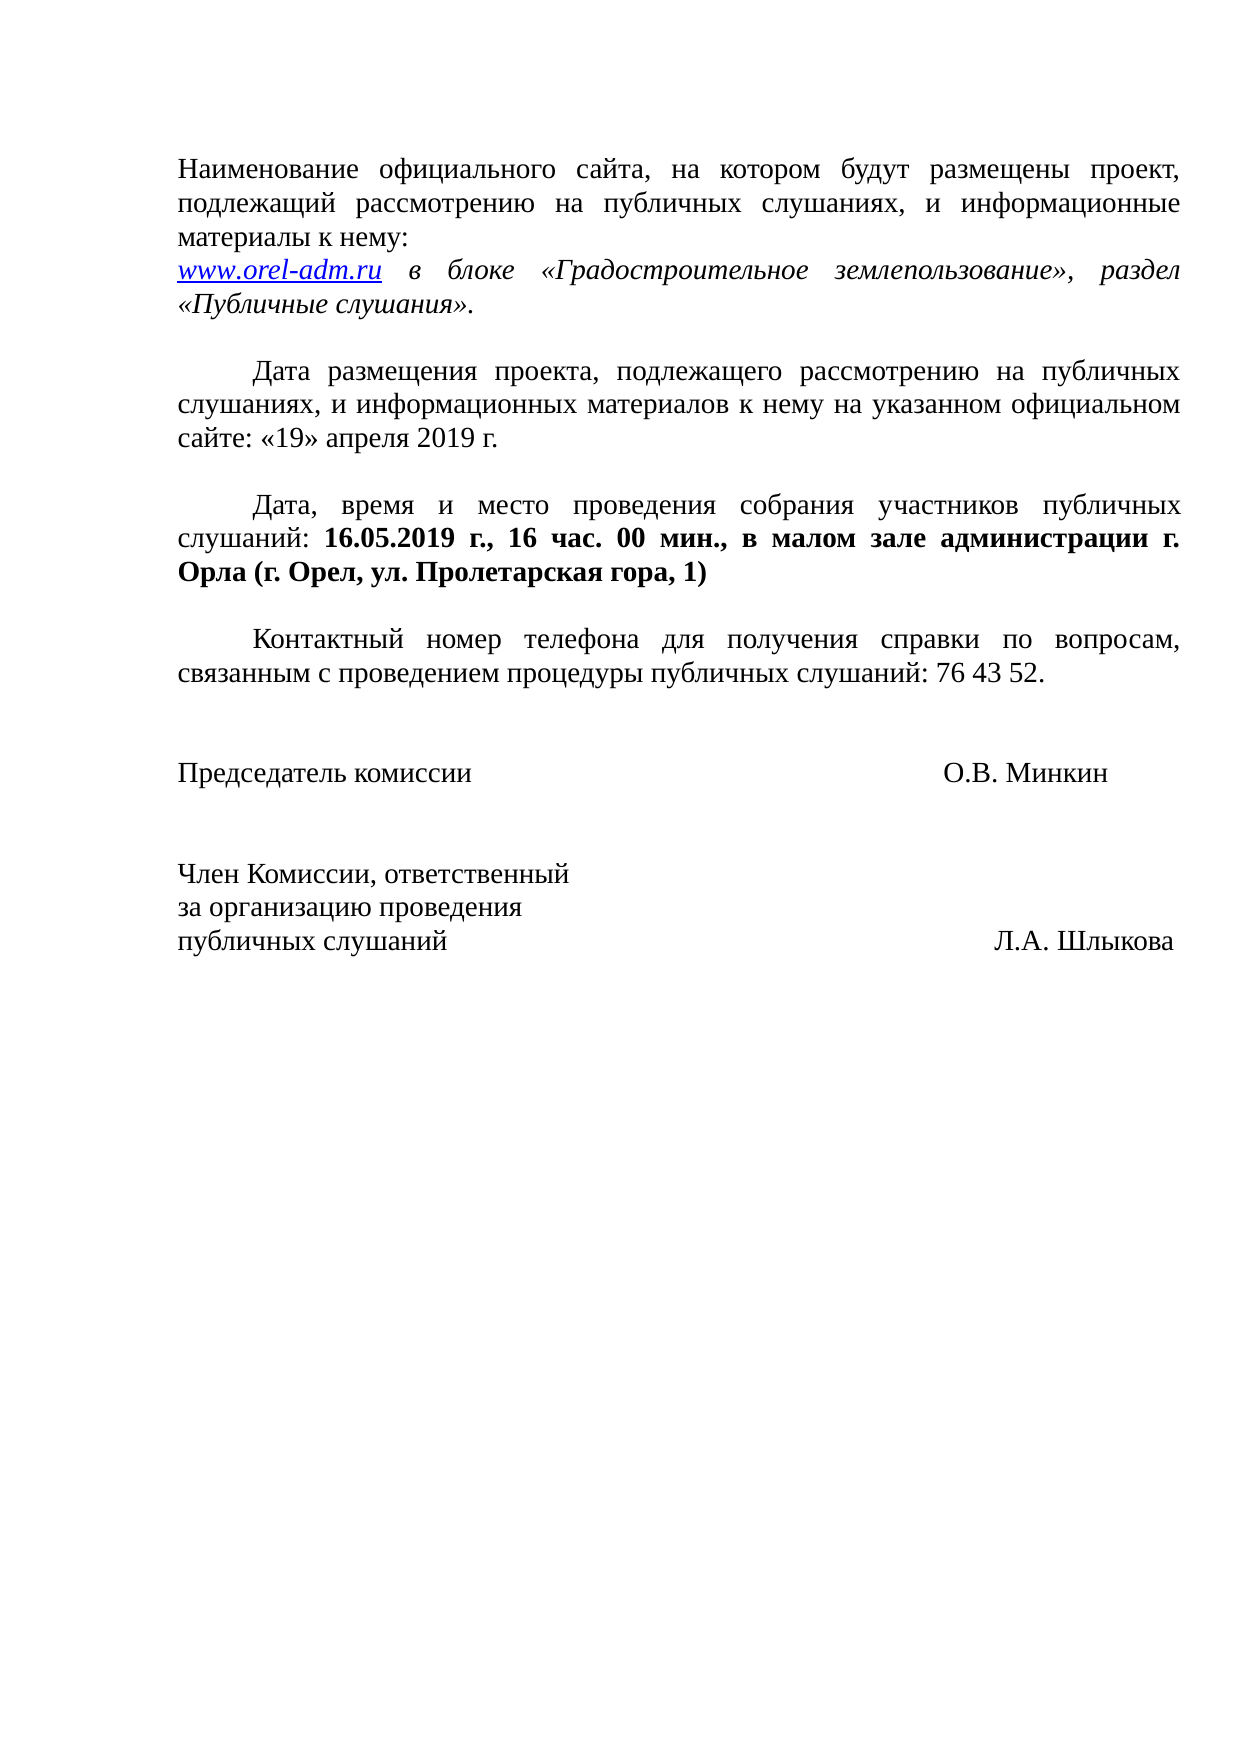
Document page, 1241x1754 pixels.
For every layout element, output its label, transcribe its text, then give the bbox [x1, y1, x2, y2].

text Член Комиссии, ответственный [177, 856, 1181, 889]
text Председатель комиссии О.В. Минкин [177, 755, 1181, 789]
text за организацию проведения [177, 889, 1181, 923]
text www.orel-adm.ru в блоке «Градостроительное землепользование», раздел «Публичные слушания». [177, 252, 1181, 319]
text Дата, время и место проведения собрания участников публичных слушаний: 16.05.2019 г., 16 час. 00 мин., в малом зале администрации г. Орла (г. Орел, ул. Пролетарская гора, 1) [177, 487, 1181, 588]
text публичных слушаний Л.А. Шлыкова [177, 923, 1181, 957]
text Контактный номер телефона для получения справки по вопросам, связанным с проведением процедуры публичных слушаний: 76 43 52. [177, 621, 1181, 688]
text Дата размещения проекта, подлежащего рассмотрению на публичных слушаниях, и информационных материалов к нему на указанном официальном сайте: «19» апреля 2019 г. [177, 353, 1181, 453]
text Наименование официального сайта, на котором будут размещены проект, подлежащий рассмотрению на публичных слушаниях, и информационные материалы к нему: [177, 152, 1181, 252]
